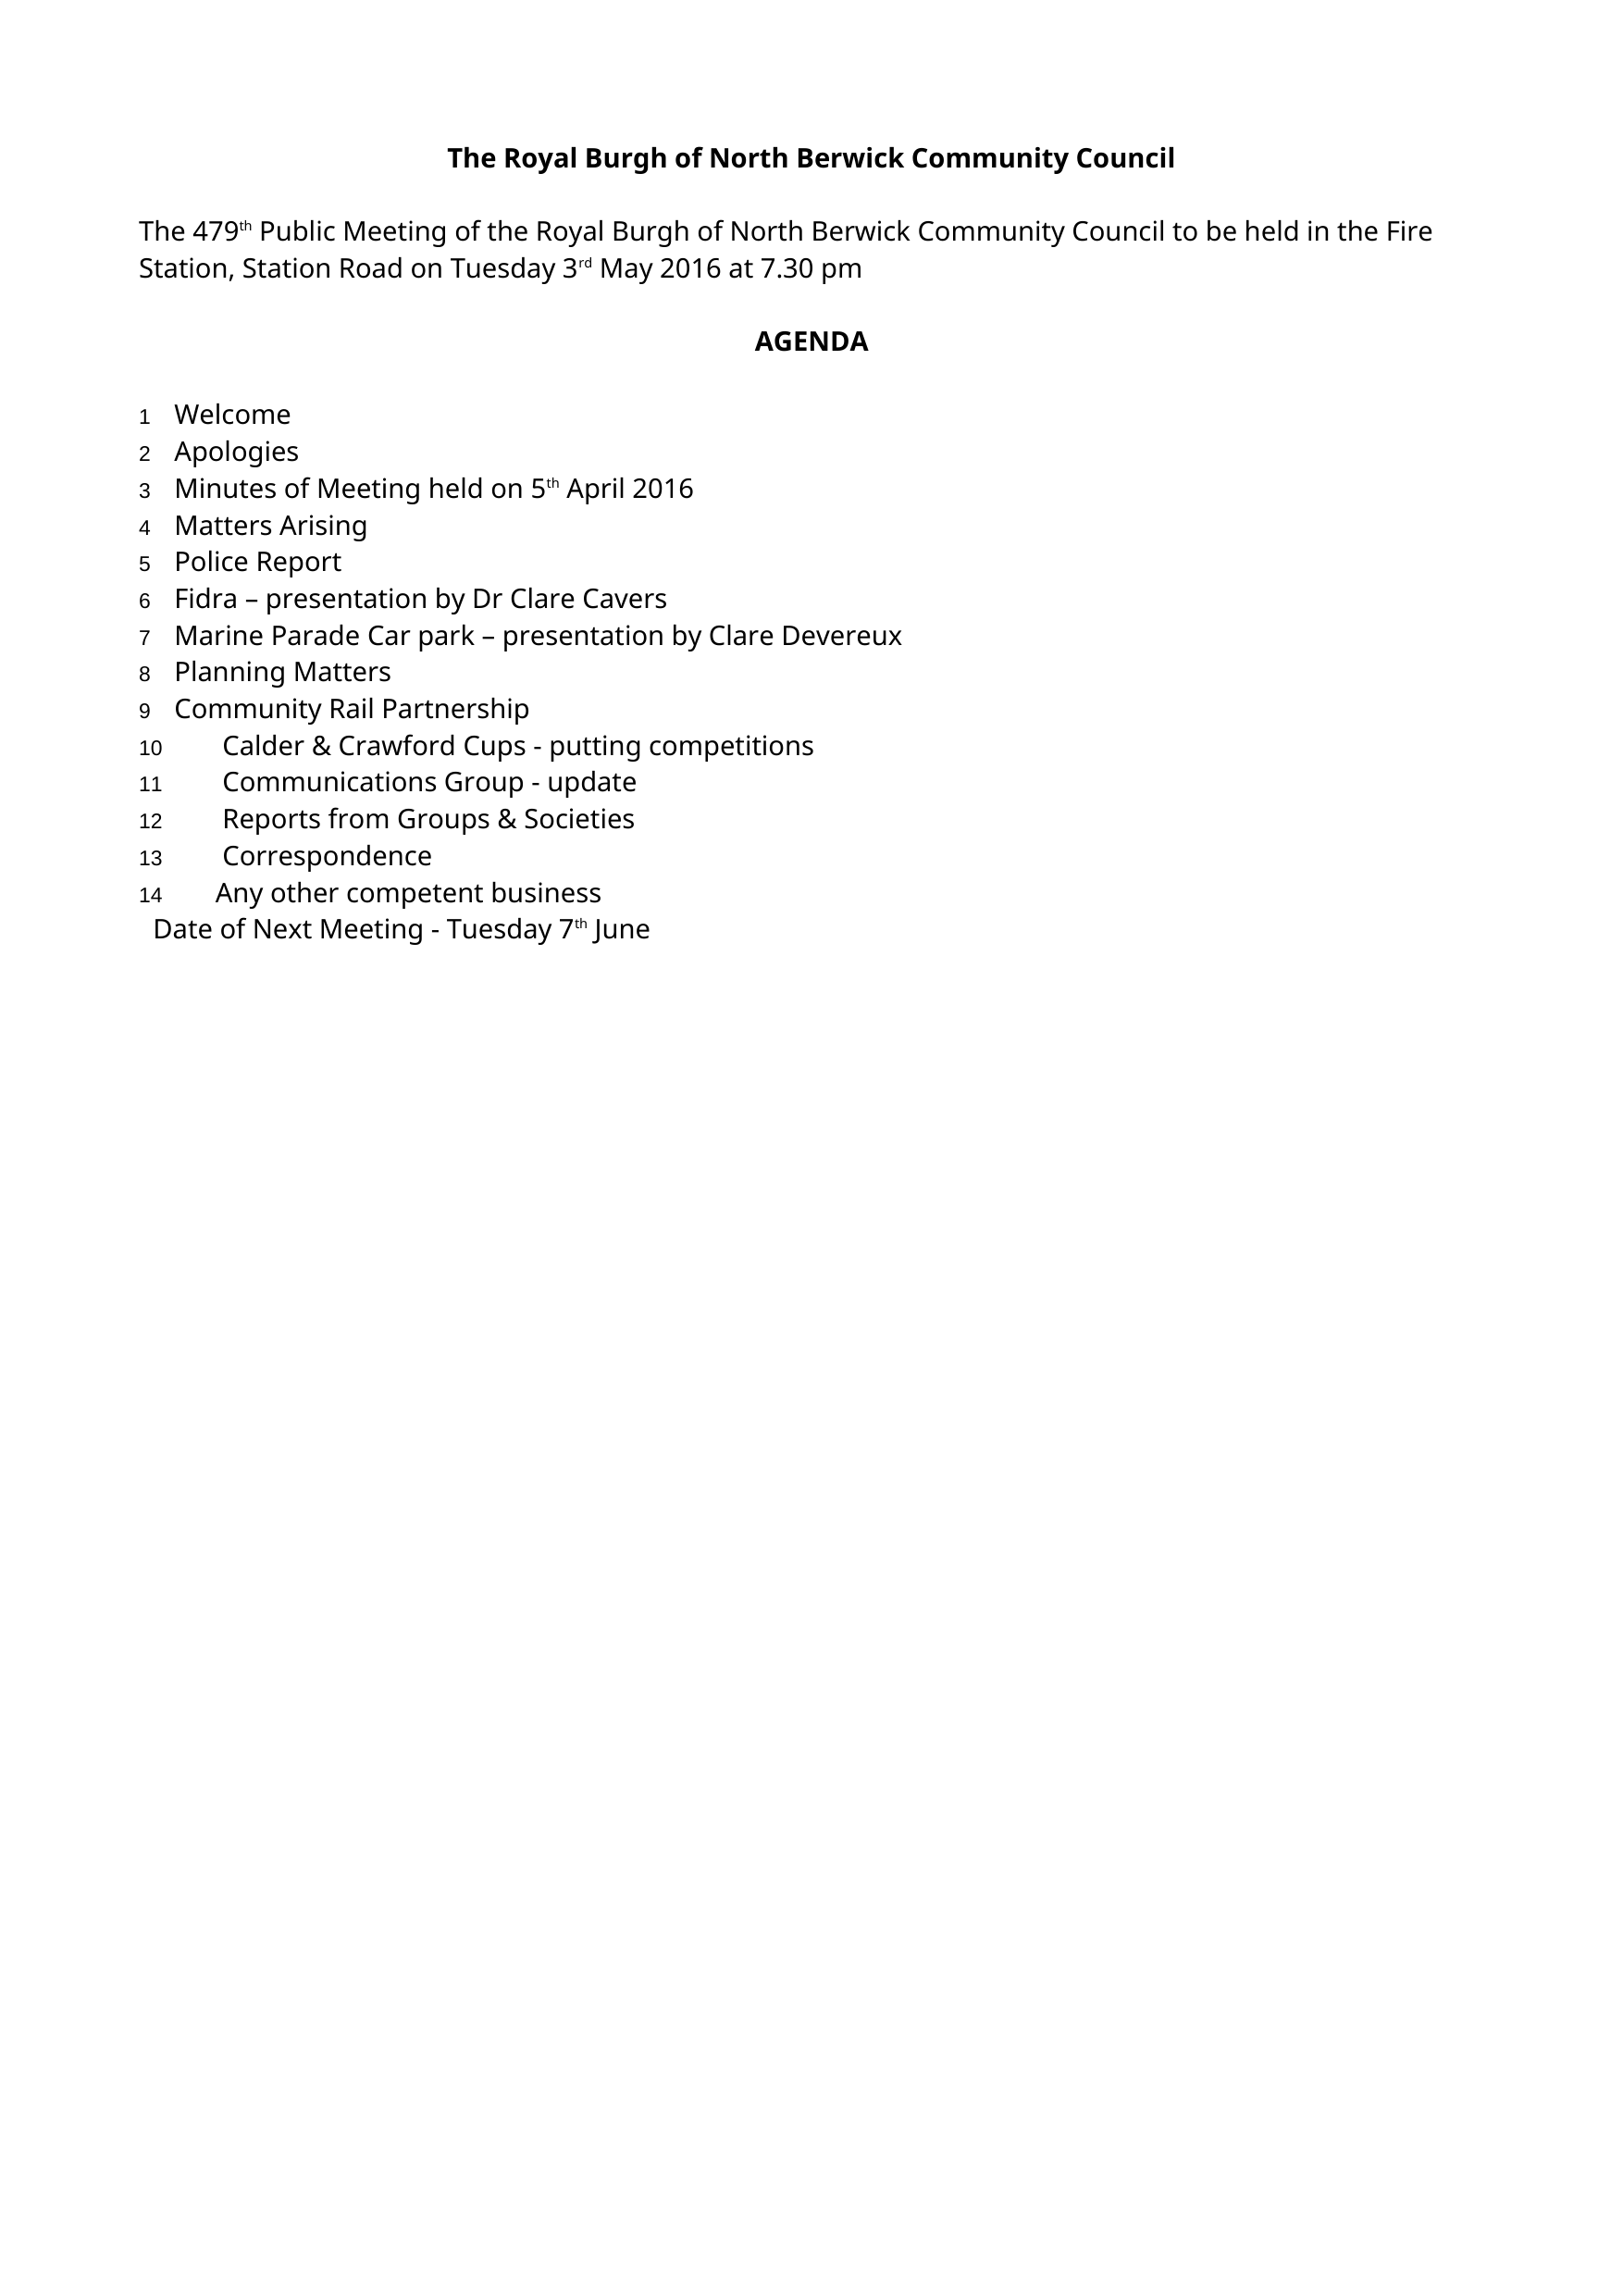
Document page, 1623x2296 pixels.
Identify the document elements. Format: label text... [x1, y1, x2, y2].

list Marine Parade Car park – presentation by Clare Devereux [139, 616, 1484, 653]
text AGENDA [139, 322, 1484, 359]
list Fidra – presentation by Dr Clare Cavers [139, 579, 1484, 616]
list Community Rail Partnership [139, 689, 1484, 726]
list Minutes of Meeting held on 5th April 2016 [139, 469, 1484, 506]
list Correspondence [139, 837, 1484, 874]
list Reports from Groups & Societies [139, 800, 1484, 837]
list Planning Matters [139, 653, 1484, 689]
list Matters Arising [139, 506, 1484, 543]
list Apologies [139, 432, 1484, 469]
list Any other competent business [139, 874, 1484, 910]
list Communications Group - update [139, 763, 1484, 800]
text The 479th Public Meeting of the Royal Burgh of North Berwick Community Council to be held in the Fire Station, Station Road on Tuesday 3rd May 2016 at 7.30 pm [139, 212, 1484, 286]
text Date of Next Meeting - Tuesday 7th June [139, 910, 1484, 947]
text The Royal Burgh of North Berwick Community Council [139, 139, 1484, 176]
list Welcome [139, 396, 1484, 432]
list Calder & Crawford Cups - putting competitions [139, 726, 1484, 763]
list Police Report [139, 543, 1484, 579]
